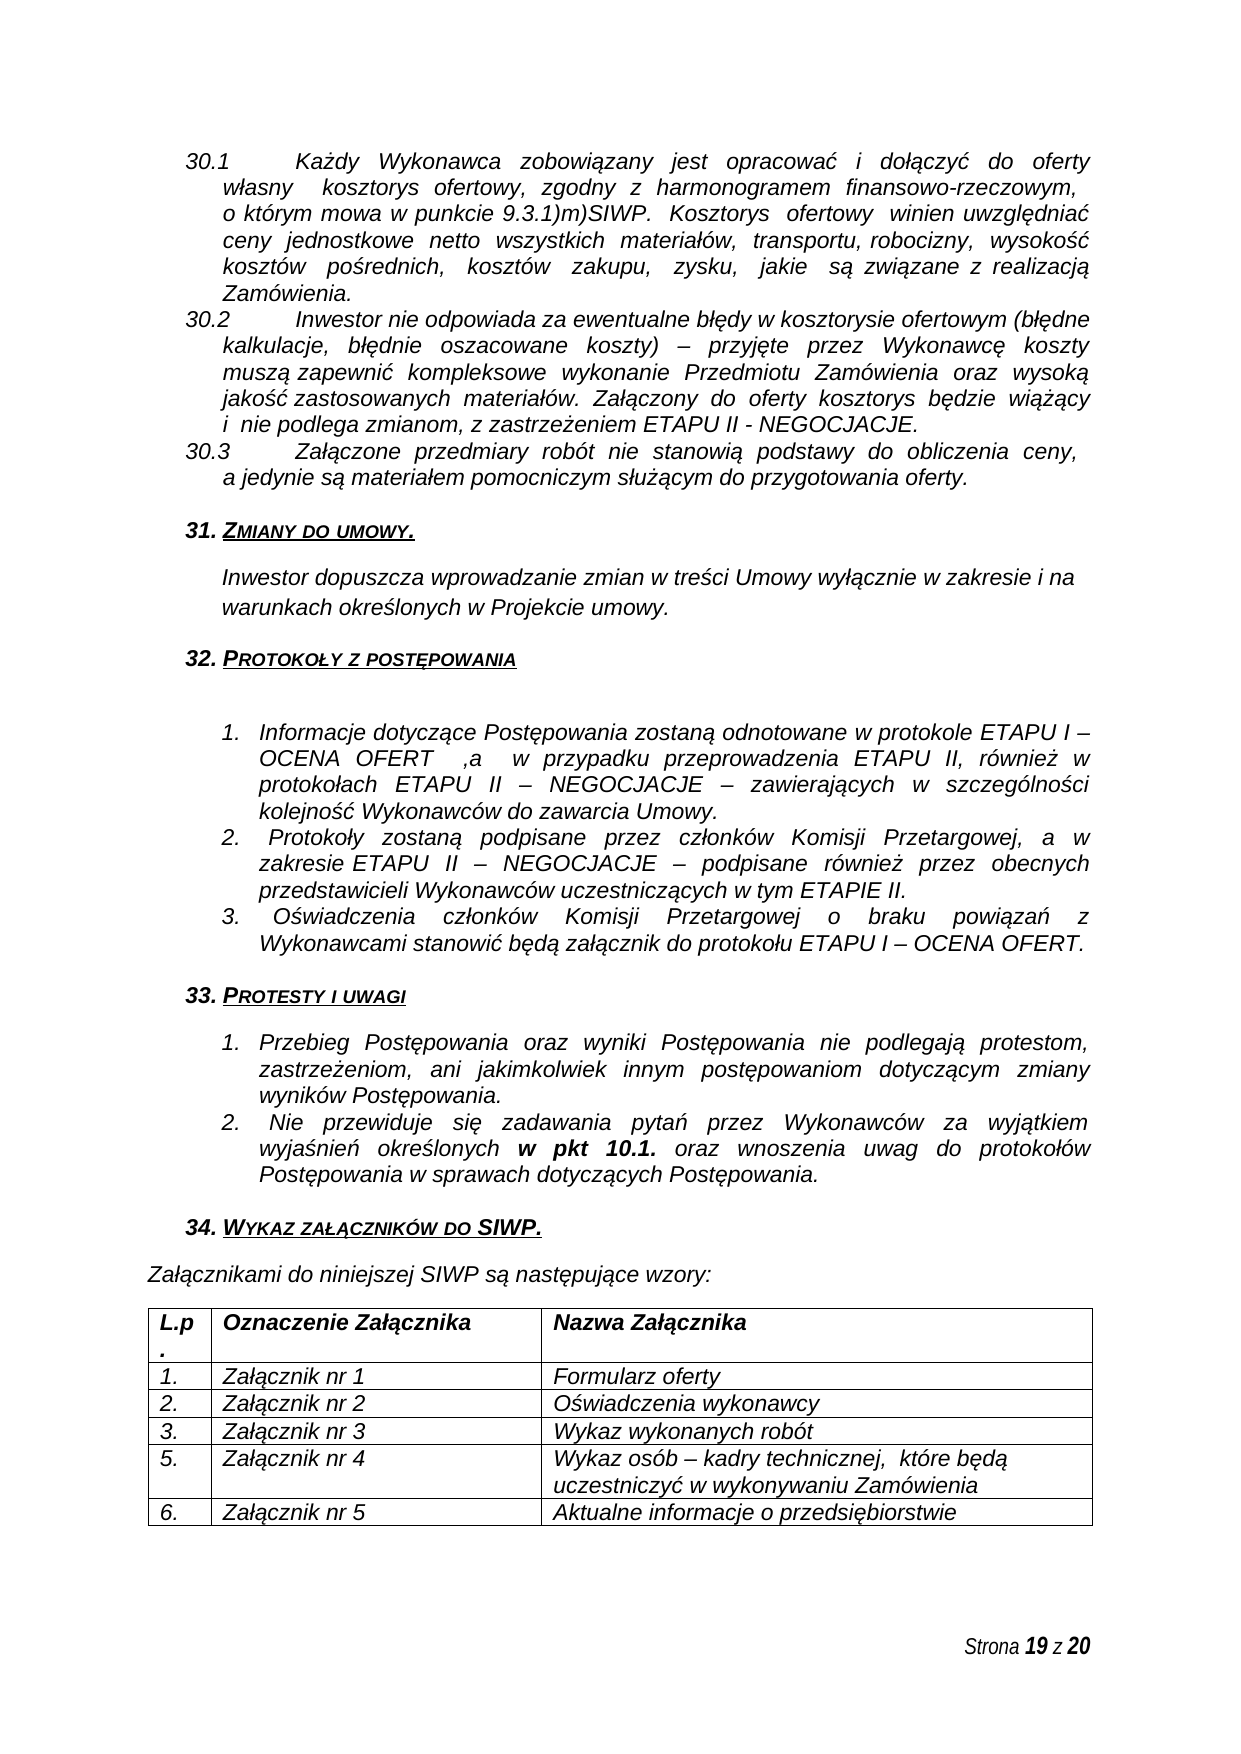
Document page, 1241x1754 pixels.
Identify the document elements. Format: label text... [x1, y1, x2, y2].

table_cell 5. [149, 1445, 211, 1498]
table_cell 3. [149, 1418, 211, 1444]
table_cell Załącznik nr 1 [212, 1363, 541, 1389]
table_cell Wykaz wykonanych robót [542, 1418, 1092, 1444]
table_cell 2. [149, 1390, 211, 1417]
list Protokoły zostaną podpisane przez członków Komisji Przetargowej, a w zakresie ETAPU II – NEGOCJACJE – podpisane również przez obecnych przedstawicieli Wykonawców uczestniczących w tym ETAPIE II. [221, 824, 1092, 903]
table_cell 6. [149, 1499, 211, 1525]
text Zmiany do umowy. [185, 517, 1092, 543]
table_cell Aktualne informacje o przedsiębiorstwie [542, 1499, 1092, 1525]
list Inwestor nie odpowiada za ewentualne błędy w kosztorysie ofertowym (błędne kalkulacje, błędnie oszacowane koszty) – przyjęte przez Wykonawcę koszty muszą zapewnić kompleksowe wykonanie Przedmiotu Zamówienia oraz wysoką jakość zastosowanych materiałów. Załączony do oferty kosztorys będzie wiążący i nie podlega zmianom, z zastrzeżeniem ETAPU II - NEGOCJACJE. [185, 306, 1092, 438]
table_cell Formularz oferty [542, 1363, 1092, 1389]
table_header Nazwa Załącznika [542, 1309, 1092, 1362]
list Załączone przedmiary robót nie stanowią podstawy do obliczenia ceny, a jedynie są materiałem pomocniczym służącym do przygotowania oferty. [185, 438, 1092, 490]
table_header Oznaczenie Załącznika [212, 1309, 541, 1362]
text Załącznikami do niniejszej SIWP są następujące wzory: [148, 1261, 1092, 1287]
table_cell Załącznik nr 2 [212, 1390, 541, 1417]
table_cell Załącznik nr 3 [212, 1418, 541, 1444]
list Informacje dotyczące Postępowania zostaną odnotowane w protokole ETAPU I – OCENA OFERT ,a w przypadku przeprowadzenia ETAPU II, również w protokołach ETAPU II – NEGOCJACJE – zawierających w szczególności kolejność Wykonawców do zawarcia Umowy. [221, 719, 1092, 824]
list Nie przewiduje się zadawania pytań przez Wykonawców za wyjątkiem wyjaśnień określonych w pkt 10.1. oraz wnoszenia uwag do protokołów Postępowania w sprawach dotyczących Postępowania. [221, 1108, 1092, 1187]
table_cell Załącznik nr 4 [212, 1445, 541, 1498]
table_cell Wykaz osób – kadry technicznej, które będą uczestniczyć w wykonywaniu Zamówienia [542, 1445, 1092, 1498]
table_header L.p. [149, 1309, 211, 1362]
list Każdy Wykonawca zobowiązany jest opracować i dołączyć do oferty własny kosztorys ofertowy, zgodny z harmonogramem finansowo-rzeczowym, o którym mowa w punkcie 9.3.1)m)SIWP. Kosztorys ofertowy winien uwzględniać ceny jednostkowe netto wszystkich materiałów, transportu, robocizny, wysokość kosztów pośrednich, kosztów zakupu, zysku, jakie są związane z realizacją Zamówienia. [185, 148, 1092, 306]
text Wykaz załączników do SIWP. [185, 1214, 1092, 1240]
text Protesty i uwagi [185, 982, 1092, 1008]
table_cell Oświadczenia wykonawcy [542, 1390, 1092, 1417]
list Przebieg Postępowania oraz wyniki Postępowania nie podlegają protestom, zastrzeżeniom, ani jakimkolwiek innym postępowaniom dotyczącym zmiany wyników Postępowania. [221, 1029, 1092, 1108]
text Protokoły z postępowania [185, 645, 1092, 671]
table_cell 1. [149, 1363, 211, 1389]
text Inwestor dopuszcza wprowadzanie zmian w treści Umowy wyłącznie w zakresie i na warunkach określonych w Projekcie umowy. [222, 564, 1092, 620]
table_cell Załącznik nr 5 [212, 1499, 541, 1525]
list Oświadczenia członków Komisji Przetargowej o braku powiązań z Wykonawcami stanowić będą załącznik do protokołu ETAPU I – OCENA OFERT. [221, 903, 1092, 956]
